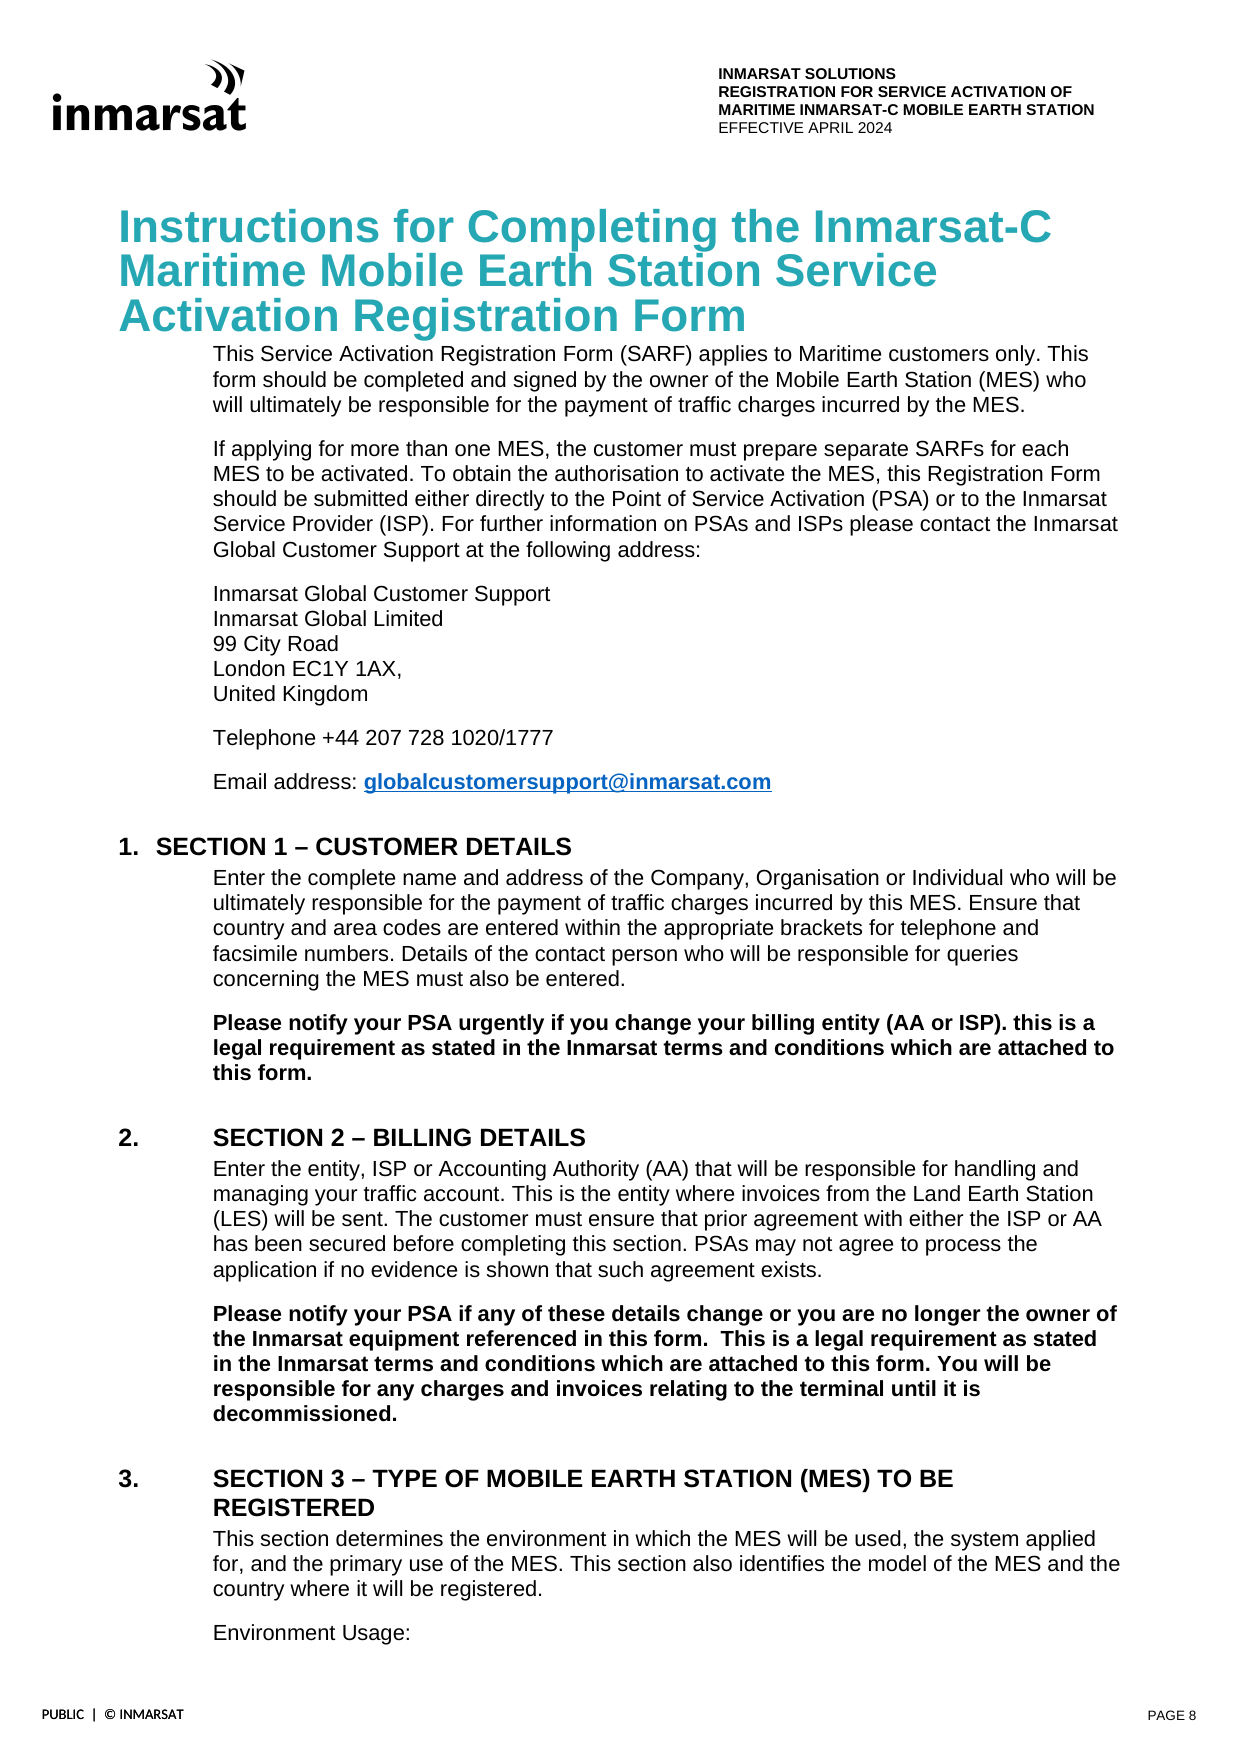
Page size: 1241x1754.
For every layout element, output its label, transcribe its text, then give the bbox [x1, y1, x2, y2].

text Telephone +44 207 728 1020/1777 [213, 725, 1122, 751]
text This section determines the environment in which the MES will be used, the system applied for, and the primary use of the MES. This section also identifies the model of the MES and the country where it will be registered. [213, 1526, 1122, 1601]
text This Service Activation Registration Form (SARF) applies to Maritime customers only. This form should be completed and signed by the owner of the Mobile Earth Station (MES) who will ultimately be responsible for the payment of traffic charges incurred by the MES. [213, 341, 1122, 417]
text Inmarsat Global Customer Support Inmarsat Global Limited 99 City Road London EC1Y 1AX, United Kingdom [213, 581, 1122, 707]
text Please notify your PSA urgently if you change your billing entity (AA or ISP). this is a legal requirement as stated in the Inmarsat terms and conditions which are attached to this form. [213, 1010, 1122, 1085]
subtitle Section 1 – Customer Details [118, 832, 1122, 861]
subtitle Section 2 – Billing Details [118, 1123, 1122, 1152]
text Enter the entity, ISP or Accounting Authority (AA) that will be responsible for handling and managing your traffic account. This is the entity where invoices from the Land Earth Station (LES) will be sent. The customer must ensure that prior agreement with either the ISP or AA has been secured before completing this section. PSAs may not agree to process the application if no evidence is shown that such agreement exists. [213, 1156, 1122, 1282]
text Enter the complete name and address of the Company, Organisation or Individual who will be ultimately responsible for the payment of traffic charges incurred by this MES. Ensure that country and area codes are entered within the appropriate brackets for telephone and facsimile numbers. Details of the contact person who will be responsible for queries concerning the MES must also be entered. [213, 865, 1122, 991]
title Instructions for Completing the Inmarsat-C Maritime Mobile Earth Station Service Activation Registration Form [118, 207, 1122, 341]
subtitle Section 3 – Type of Mobile Earth Station (MES) to be registered [118, 1464, 1122, 1522]
picture [43, 53, 259, 148]
text If applying for more than one MES, the customer must prepare separate SARFs for each MES to be activated. To obtain the authorisation to activate the MES, this Registration Form should be submitted either directly to the Point of Service Activation (PSA) or to the Inmarsat Service Provider (ISP). For further information on PSAs and ISPs please contact the Inmarsat Global Customer Support at the following address: [213, 436, 1122, 562]
text Environment Usage: [213, 1620, 1122, 1645]
text Email address: globalcustomersupport@inmarsat.com [213, 769, 1122, 794]
text Please notify your PSA if any of these details change or you are no longer the owner of the Inmarsat equipment referenced in this form. This is a legal requirement as stated in the Inmarsat terms and conditions which are attached to this form. You will be responsible for any charges and invoices relating to the terminal until it is decommissioned. [213, 1301, 1122, 1427]
